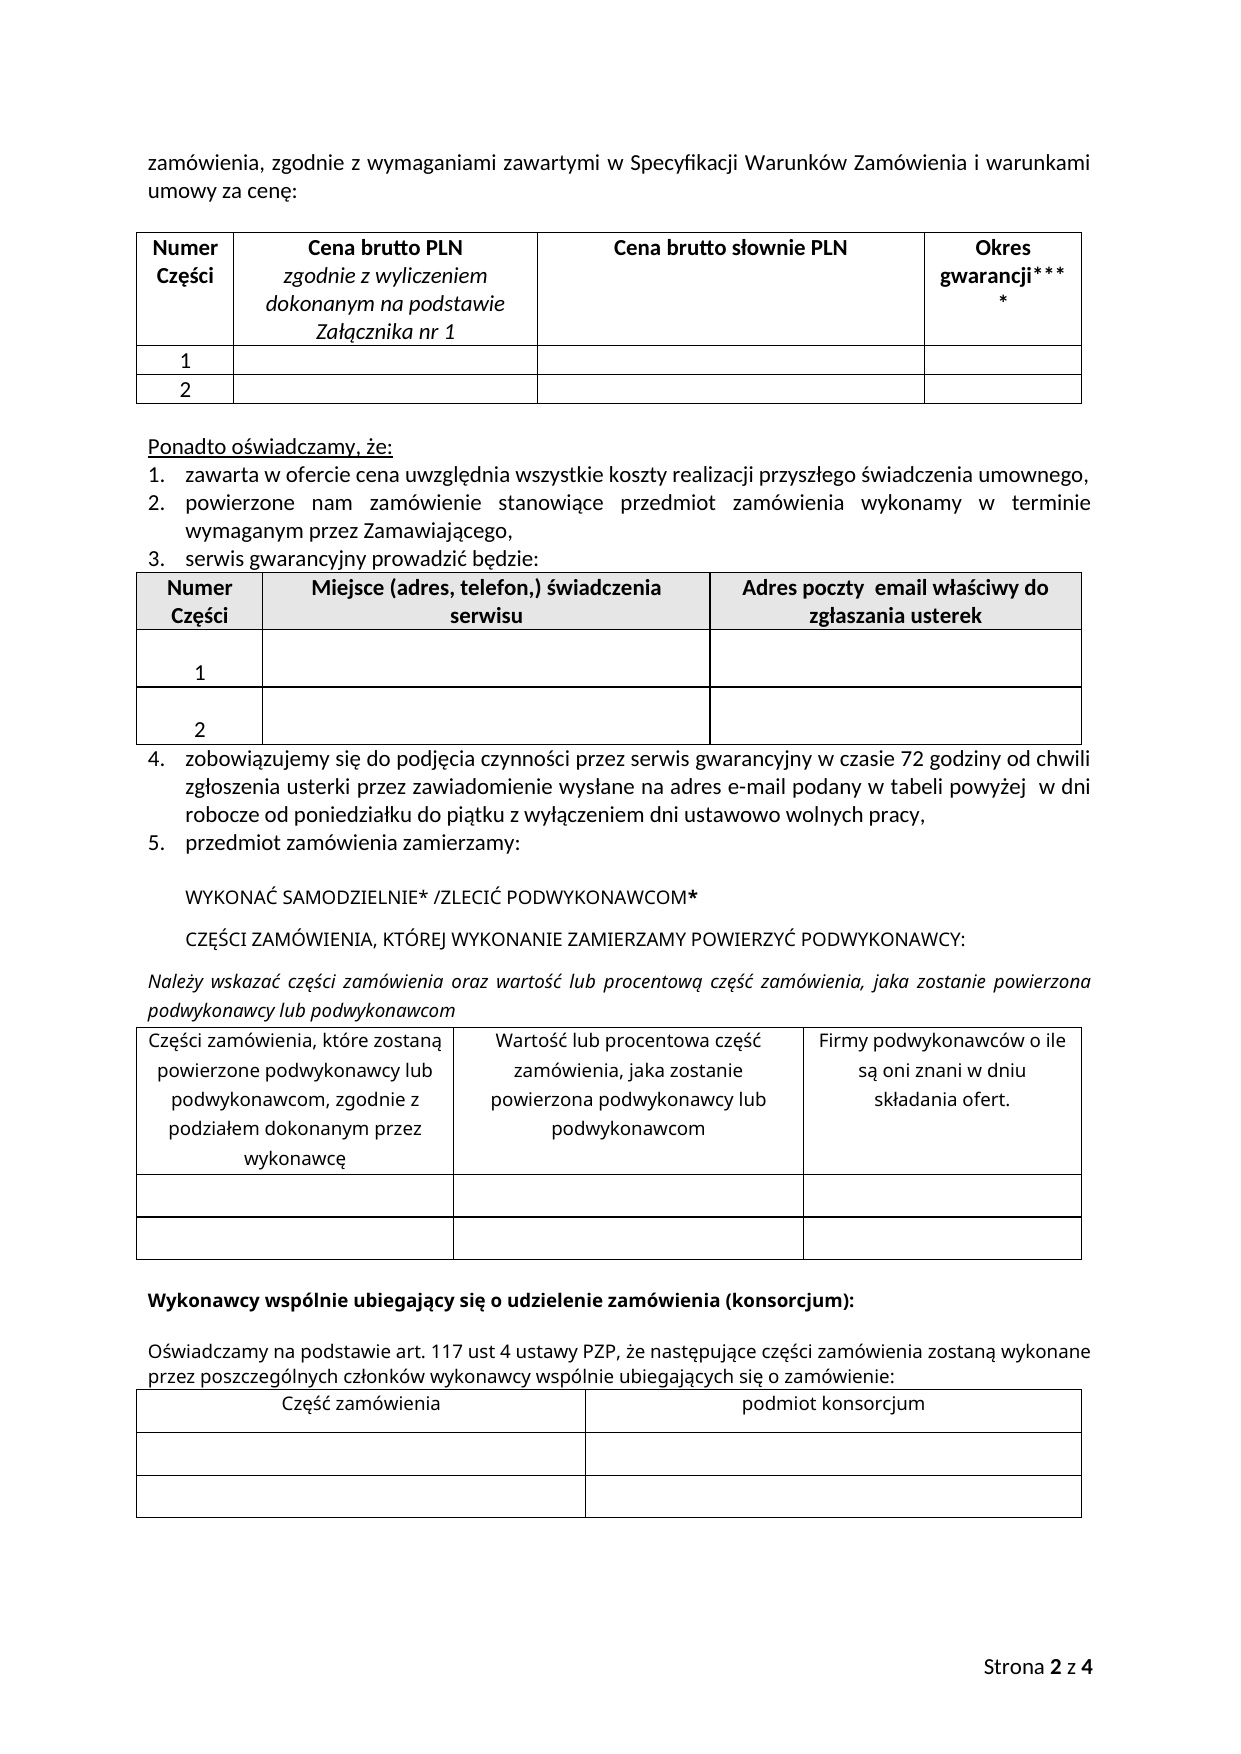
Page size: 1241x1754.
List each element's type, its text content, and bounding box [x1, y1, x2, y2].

table_cell [137, 1175, 453, 1216]
table_header Miejsce (adres, telefon,) świadczenia serwisu [263, 573, 709, 629]
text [148, 148, 1092, 204]
table_cell [234, 375, 537, 403]
table_cell [263, 630, 709, 686]
table_cell [804, 1218, 1081, 1259]
table_cell [538, 375, 924, 403]
list powierzone nam zamówienie stanowiące przedmiot zamówienia wykonamy w terminie wymaganym przez Zamawiającego, [148, 488, 1092, 544]
table_header Cena brutto PLN zgodnie z wyliczeniem dokonanym na podstawie Załącznika nr 1 [234, 233, 537, 345]
table_cell 2 [137, 688, 262, 743]
text CZĘŚCI ZAMÓWIENIA, KTÓREJ WYKONANIE ZAMIERZAMY POWIERZYĆ PODWYKONAWCY: [185, 926, 1092, 952]
text Oświadczamy na podstawie art. 117 ust 4 ustawy PZP, że następujące części zamówienia zostaną wykonane przez poszczególnych członków wykonawcy wspólnie ubiegających się o zamówienie: [148, 1338, 1092, 1389]
table_header Okres gwarancji**** [925, 233, 1081, 345]
table_cell 1 [137, 346, 233, 374]
table_cell [137, 1218, 453, 1259]
table_header Wartość lub procentowa część zamówienia, jaka zostanie powierzona podwykonawcy lub podwykonawcom [454, 1028, 803, 1174]
table_cell [711, 688, 1081, 743]
list zawarta w ofercie cena uwzględnia wszystkie koszty realizacji przyszłego świadczenia umownego, [148, 460, 1092, 488]
table_cell [454, 1218, 803, 1259]
table_header Numer Części [137, 233, 233, 345]
table_cell [454, 1175, 803, 1216]
text Należy wskazać części zamówienia oraz wartość lub procentową część zamówienia, jaka zostanie powierzona podwykonawcy lub podwykonawcom [148, 968, 1092, 1023]
table_cell [804, 1175, 1081, 1216]
table_cell [234, 346, 537, 374]
table_cell 2 [137, 375, 233, 403]
table_header Firmy podwykonawców o ile są oni znani w dniu składania ofert. [804, 1028, 1081, 1174]
table_cell [263, 688, 709, 743]
table_header podmiot konsorcjum [586, 1390, 1081, 1432]
table_header Części zamówienia, które zostaną powierzone podwykonawcy lub podwykonawcom, zgodnie z podziałem dokonanym przez wykonawcę [137, 1028, 453, 1174]
table_header Numer Części [137, 573, 262, 629]
list serwis gwarancyjny prowadzić będzie: [148, 544, 1092, 572]
table_cell [137, 1476, 585, 1517]
table_cell [711, 630, 1081, 686]
list przedmiot zamówienia zamierzamy: [148, 828, 1092, 857]
table_header Cena brutto słownie PLN [538, 233, 924, 345]
table_cell [586, 1476, 1081, 1517]
table_cell [925, 346, 1081, 374]
text Ponadto oświadczamy, że: [148, 432, 1092, 460]
text Wykonawcy wspólnie ubiegający się o udzielenie zamówienia (konsorcjum): [148, 1288, 1092, 1313]
table_cell 1 [137, 630, 262, 686]
table_header Część zamówienia [137, 1390, 585, 1432]
table_cell [538, 346, 924, 374]
table_cell [925, 375, 1081, 403]
list zobowiązujemy się do podjęcia czynności przez serwis gwarancyjny w czasie 72 godziny od chwili zgłoszenia usterki przez zawiadomienie wysłane na adres e-mail podany w tabeli powyżej w dni robocze od poniedziałku do piątku z wyłączeniem dni ustawowo wolnych pracy, [148, 744, 1092, 828]
table_header Adres poczty email właściwy do zgłaszania usterek [711, 573, 1081, 629]
text WYKONAĆ SAMODZIELNIE* /ZLECIĆ PODWYKONAWCOM* [185, 884, 1092, 910]
table_cell [137, 1433, 585, 1474]
table_cell [586, 1433, 1081, 1474]
